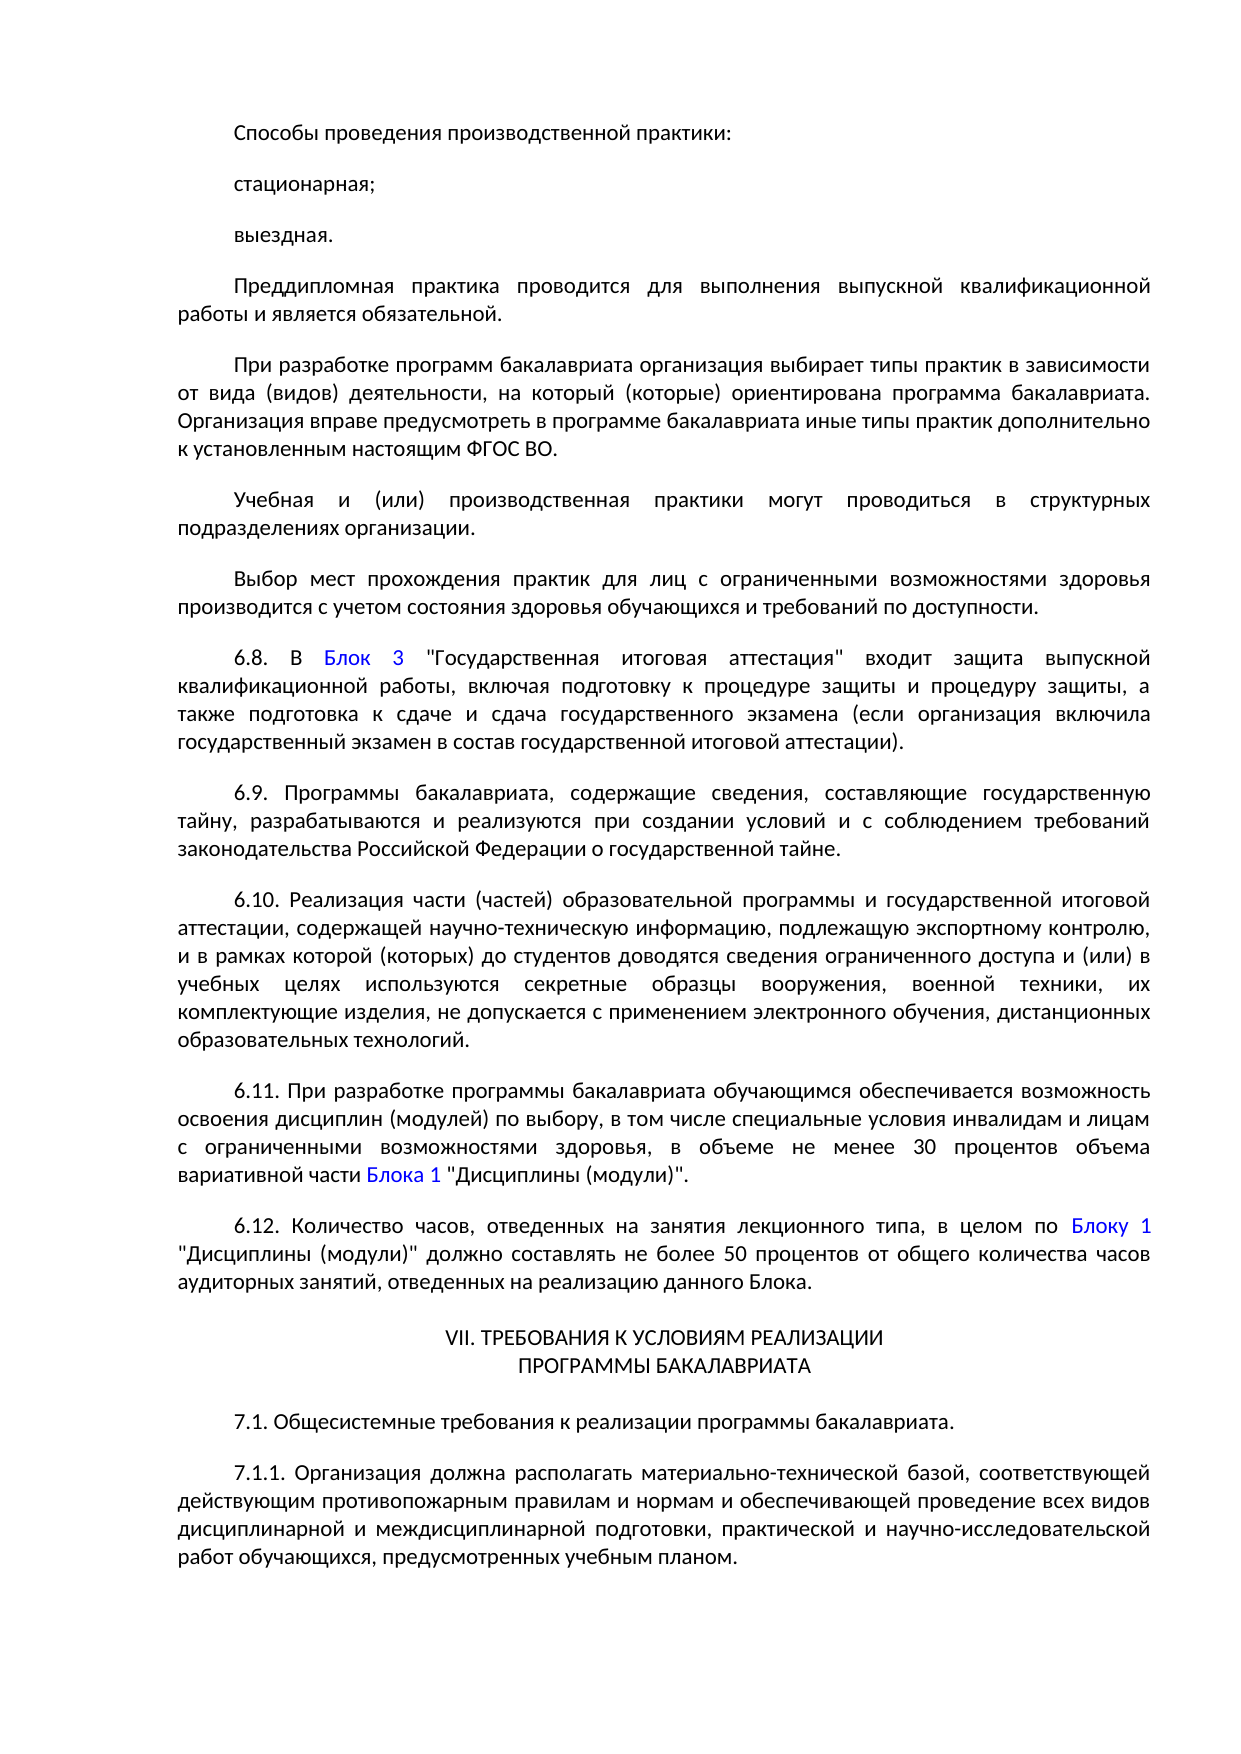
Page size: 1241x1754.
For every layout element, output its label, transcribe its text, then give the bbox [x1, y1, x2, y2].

text 7.1.1. Организация должна располагать материально-технической базой, соответствующей действующим противопожарным правилам и нормам и обеспечивающей проведение всех видов дисциплинарной и междисциплинарной подготовки, практической и научно-исследовательской работ обучающихся, предусмотренных учебным планом. [177, 1458, 1152, 1570]
text 6.9. Программы бакалавриата, содержащие сведения, составляющие государственную тайну, разрабатываются и реализуются при создании условий и с соблюдением требований законодательства Российской Федерации о государственной тайне. [177, 778, 1152, 862]
text 7.1. Общесистемные требования к реализации программы бакалавриата. [177, 1407, 1152, 1435]
text Преддипломная практика проводится для выполнения выпускной квалификационной работы и является обязательной. [177, 271, 1152, 327]
text 6.8. В Блок 3 "Государственная итоговая аттестация" входит защита выпускной квалификационной работы, включая подготовку к процедуре защиты и процедуру защиты, а также подготовка к сдаче и сдача государственного экзамена (если организация включила государственный экзамен в состав государственной итоговой аттестации). [177, 643, 1152, 755]
text VII. ТРЕБОВАНИЯ К УСЛОВИЯМ РЕАЛИЗАЦИИ [177, 1323, 1152, 1351]
text Учебная и (или) производственная практики могут проводиться в структурных подразделениях организации. [177, 485, 1152, 541]
text стационарная; [177, 169, 1152, 197]
text При разработке программ бакалавриата организация выбирает типы практик в зависимости от вида (видов) деятельности, на который (которые) ориентирована программа бакалавриата. Организация вправе предусмотреть в программе бакалавриата иные типы практик дополнительно к установленным настоящим ФГОС ВО. [177, 350, 1152, 462]
text ПРОГРАММЫ БАКАЛАВРИАТА [177, 1351, 1152, 1379]
text 6.12. Количество часов, отведенных на занятия лекционного типа, в целом по Блоку 1 "Дисциплины (модули)" должно составлять не более 50 процентов от общего количества часов аудиторных занятий, отведенных на реализацию данного Блока. [177, 1211, 1152, 1295]
text 6.11. При разработке программы бакалавриата обучающимся обеспечивается возможность освоения дисциплин (модулей) по выбору, в том числе специальные условия инвалидам и лицам с ограниченными возможностями здоровья, в объеме не менее 30 процентов объема вариативной части Блока 1 "Дисциплины (модули)". [177, 1076, 1152, 1188]
text выездная. [177, 220, 1152, 248]
text 6.10. Реализация части (частей) образовательной программы и государственной итоговой аттестации, содержащей научно-техническую информацию, подлежащую экспортному контролю, и в рамках которой (которых) до студентов доводятся сведения ограниченного доступа и (или) в учебных целях используются секретные образцы вооружения, военной техники, их комплектующие изделия, не допускается с применением электронного обучения, дистанционных образовательных технологий. [177, 885, 1152, 1053]
text Выбор мест прохождения практик для лиц с ограниченными возможностями здоровья производится с учетом состояния здоровья обучающихся и требований по доступности. [177, 564, 1152, 620]
text Способы проведения производственной практики: [177, 118, 1152, 146]
